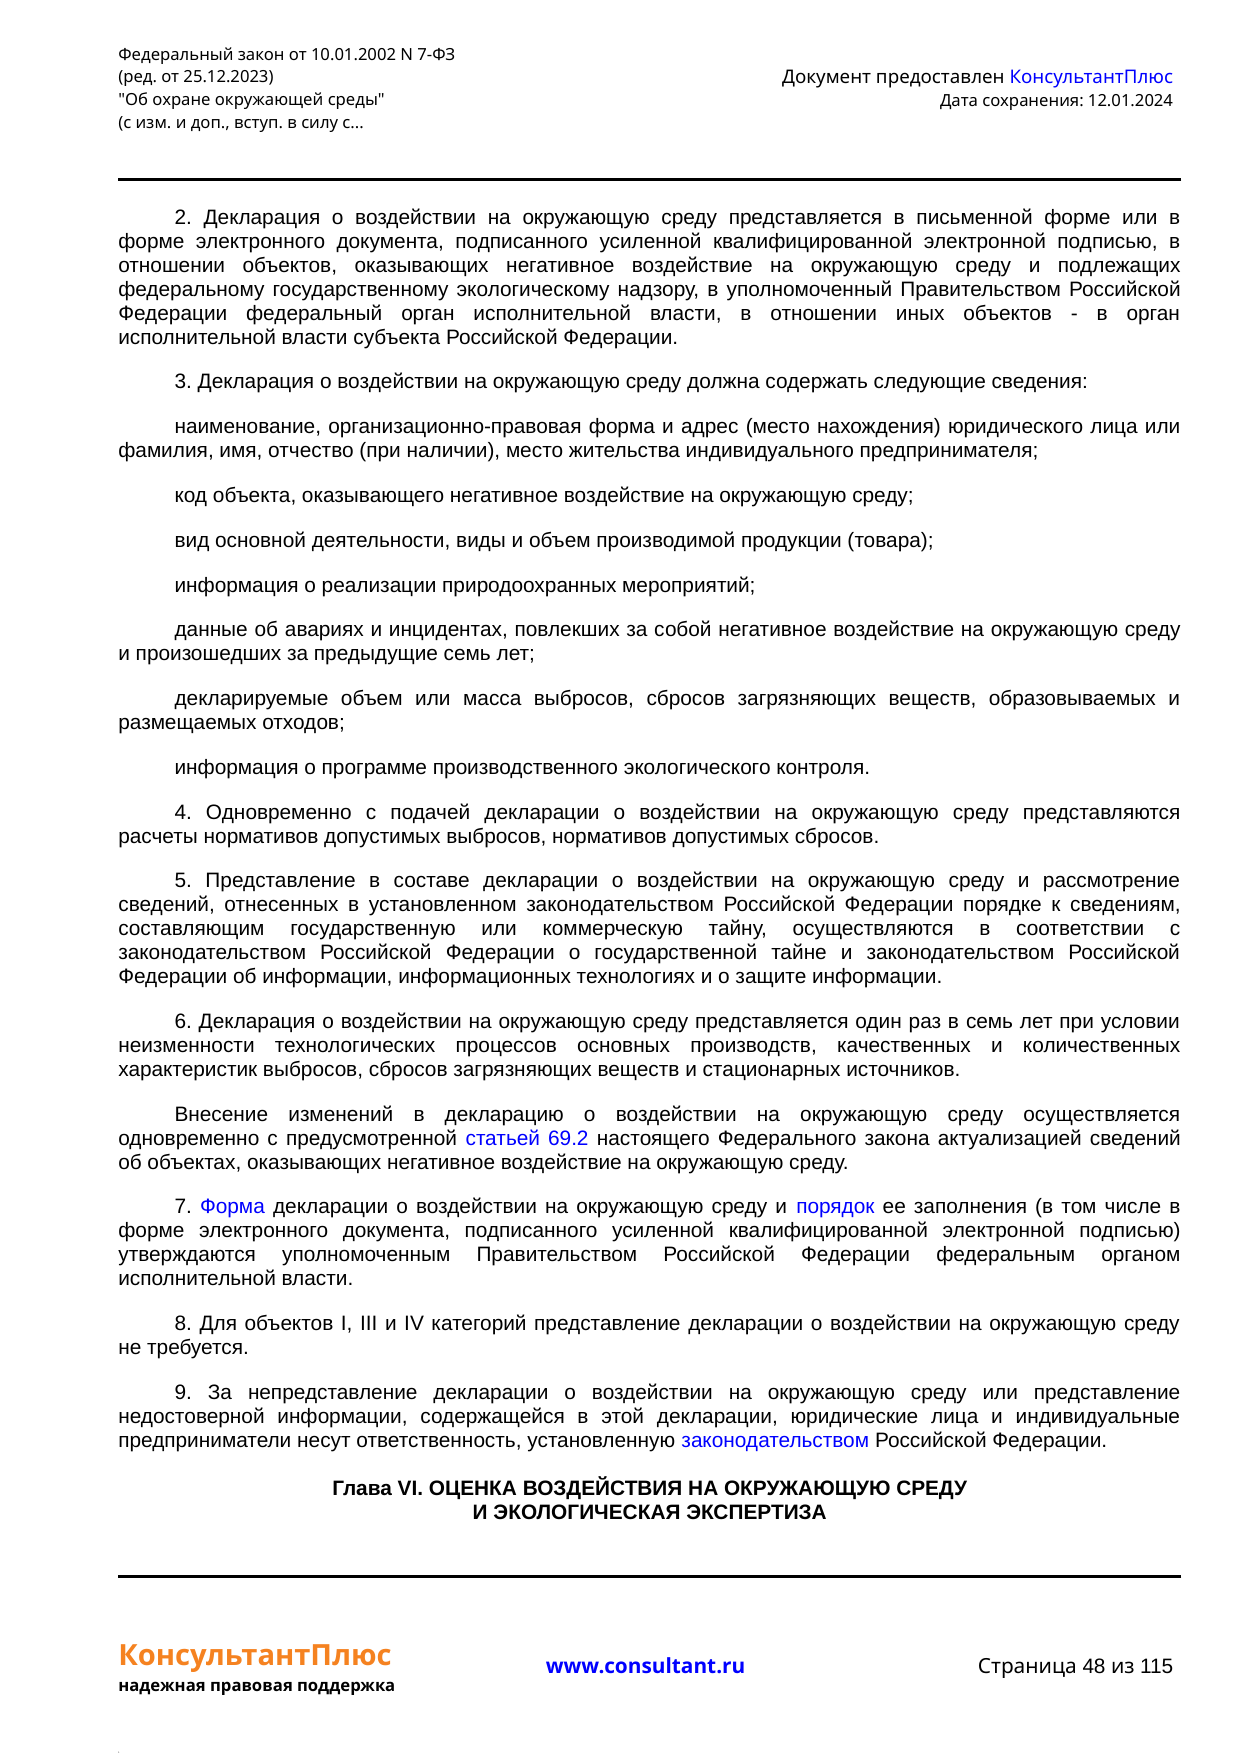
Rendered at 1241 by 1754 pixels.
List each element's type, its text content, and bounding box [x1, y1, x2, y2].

text информация о реализации природоохранных мероприятий; [118, 572, 1181, 596]
text 3. Декларация о воздействии на окружающую среду должна содержать следующие сведения: [118, 369, 1181, 393]
text 8. Для объектов I, III и IV категорий представление декларации о воздействии на окружающую среду не требуется. [118, 1311, 1181, 1359]
text 4. Одновременно с подачей декларации о воздействии на окружающую среду представляются расчеты нормативов допустимых выбросов, нормативов допустимых сбросов. [118, 799, 1181, 847]
title И ЭКОЛОГИЧЕСКАЯ ЭКСПЕРТИЗА [118, 1499, 1181, 1523]
text 5. Представление в составе декларации о воздействии на окружающую среду и рассмотрение сведений, отнесенных в установленном законодательством Российской Федерации порядке к сведениям, составляющим государственную или коммерческую тайну, осуществляются в соответствии с законодательством Российской Федерации о государственной тайне и законодательством Российской Федерации об информации, информационных технологиях и о защите информации. [118, 868, 1181, 988]
text 2. Декларация о воздействии на окружающую среду представляется в письменной форме или в форме электронного документа, подписанного усиленной квалифицированной электронной подписью, в отношении объектов, оказывающих негативное воздействие на окружающую среду и подлежащих федеральному государственному экологическому надзору, в уполномоченный Правительством Российской Федерации федеральный орган исполнительной власти, в отношении иных объектов - в орган исполнительной власти субъекта Российской Федерации. [118, 205, 1181, 348]
text вид основной деятельности, виды и объем производимой продукции (товара); [118, 528, 1181, 552]
text информация о программе производственного экологического контроля. [118, 755, 1181, 779]
text 9. За непредставление декларации о воздействии на окружающую среду или представление недостоверной информации, содержащейся в этой декларации, юридические лица и индивидуальные предприниматели несут ответственность, установленную законодательством Российской Федерации. [118, 1380, 1181, 1452]
text 6. Декларация о воздействии на окружающую среду представляется один раз в семь лет при условии неизменности технологических процессов основных производств, качественных и количественных характеристик выбросов, сбросов загрязняющих веществ и стационарных источников. [118, 1009, 1181, 1081]
text Внесение изменений в декларацию о воздействии на окружающую среду осуществляется одновременно с предусмотренной статьей 69.2 настоящего Федерального закона актуализацией сведений об объектах, оказывающих негативное воздействие на окружающую среду. [118, 1102, 1181, 1173]
text данные об авариях и инцидентах, повлекших за собой негативное воздействие на окружающую среду и произошедших за предыдущие семь лет; [118, 617, 1181, 665]
text 7. Форма декларации о воздействии на окружающую среду и порядок ее заполнения (в том числе в форме электронного документа, подписанного усиленной квалифицированной электронной подписью) утверждаются уполномоченным Правительством Российской Федерации федеральным органом исполнительной власти. [118, 1194, 1181, 1290]
text наименование, организационно-правовая форма и адрес (место нахождения) юридического лица или фамилия, имя, отчество (при наличии), место жительства индивидуального предпринимателя; [118, 414, 1181, 462]
text код объекта, оказывающего негативное воздействие на окружающую среду; [118, 483, 1181, 507]
title Глава VI. ОЦЕНКА ВОЗДЕЙСТВИЯ НА ОКРУЖАЮЩУЮ СРЕДУ [118, 1476, 1181, 1499]
text декларируемые объем или масса выбросов, сбросов загрязняющих веществ, образовываемых и размещаемых отходов; [118, 686, 1181, 734]
